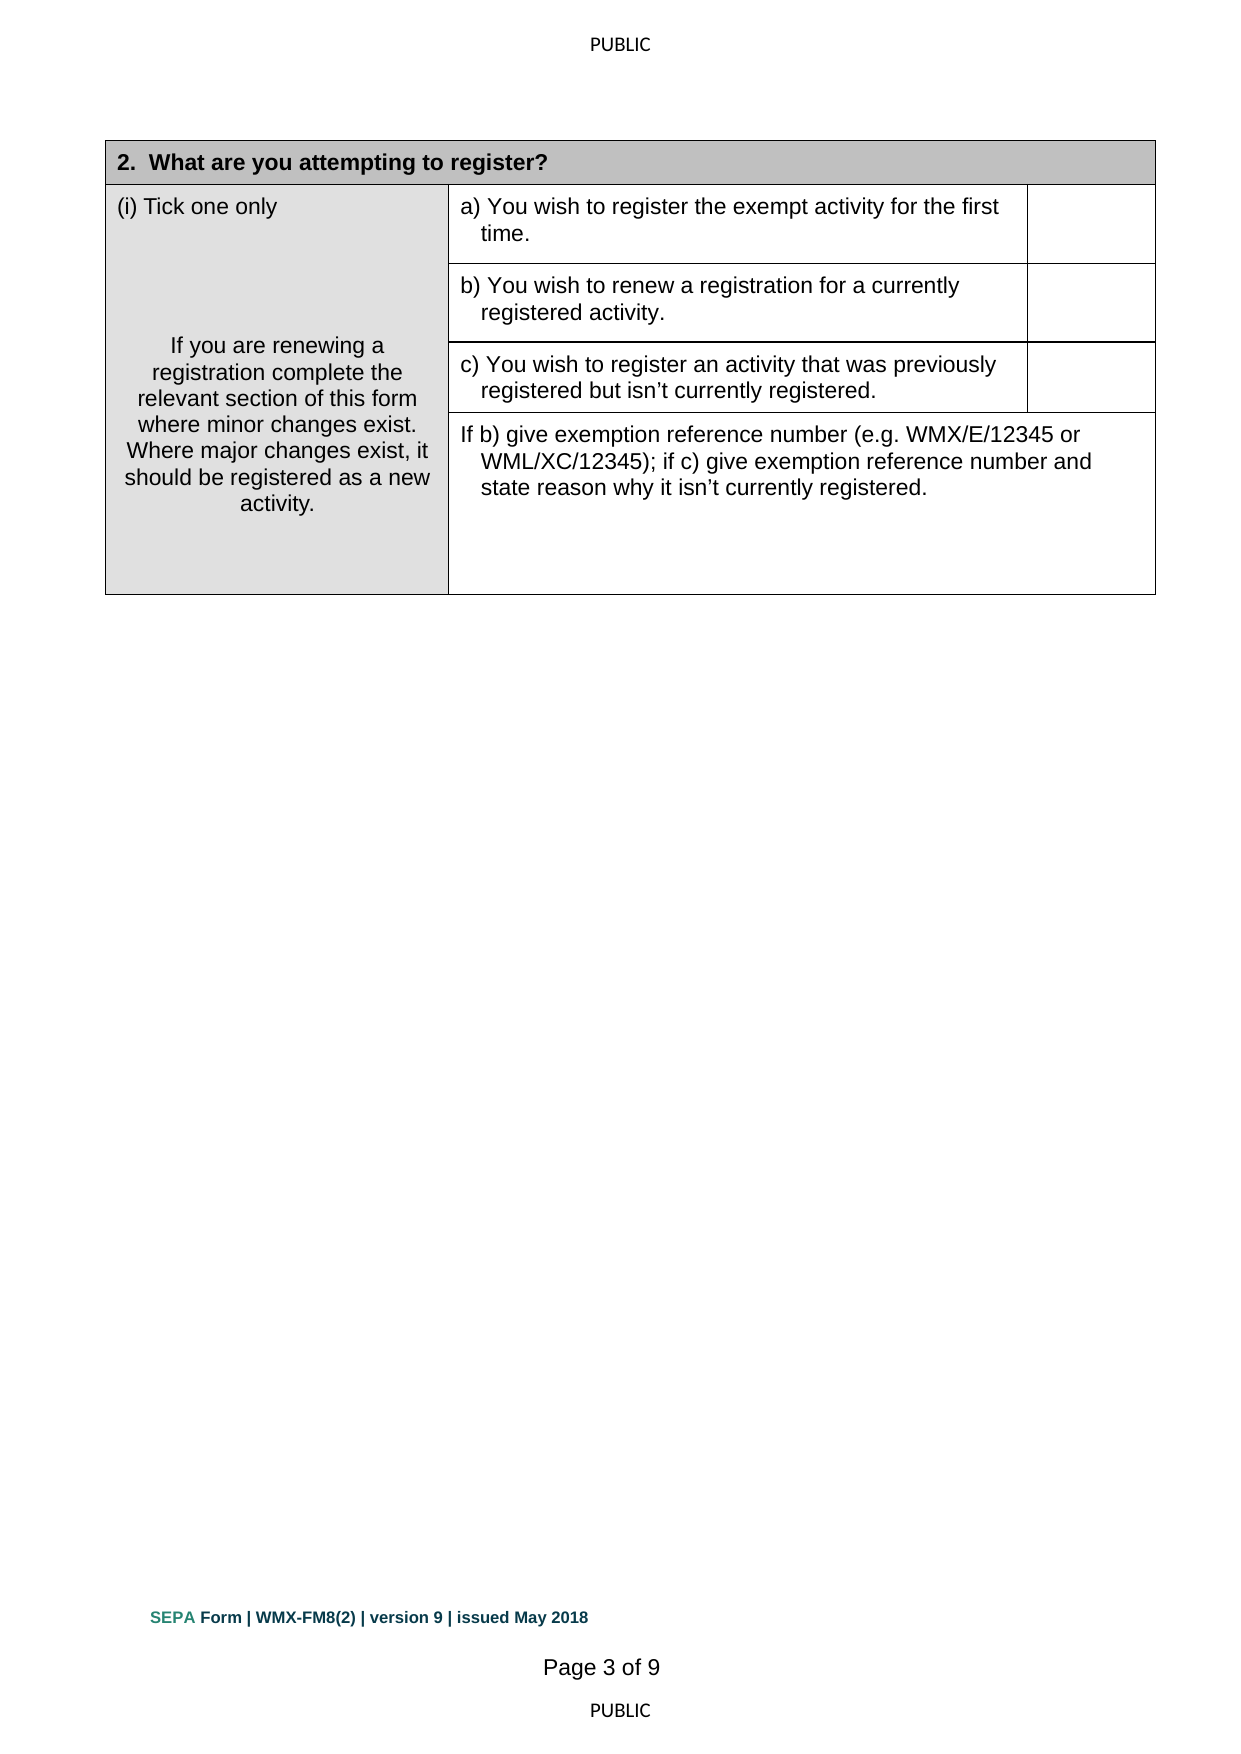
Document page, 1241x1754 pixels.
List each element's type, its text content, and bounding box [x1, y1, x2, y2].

table_cell a) You wish to register the exempt activity for the first time. [449, 185, 1027, 263]
table_cell [1028, 185, 1155, 263]
table_cell If b) give exemption reference number (e.g. WMX/E/12345 or WML/XC/12345); if c) give exemption reference number and state reason why it isn’t currently registered. [449, 413, 1155, 594]
table_cell [1028, 343, 1155, 412]
table_cell (i) Tick one only If you are renewing a registration complete the relevant section of this form where minor changes exist. Where major changes exist, it should be registered as a new activity. [106, 185, 448, 594]
table_cell c) You wish to register an activity that was previously registered but isn’t currently registered. [449, 343, 1027, 412]
table_cell b) You wish to renew a registration for a currently registered activity. [449, 264, 1027, 341]
table_header 2. What are you attempting to register? [106, 141, 1155, 184]
table_cell [1028, 264, 1155, 341]
